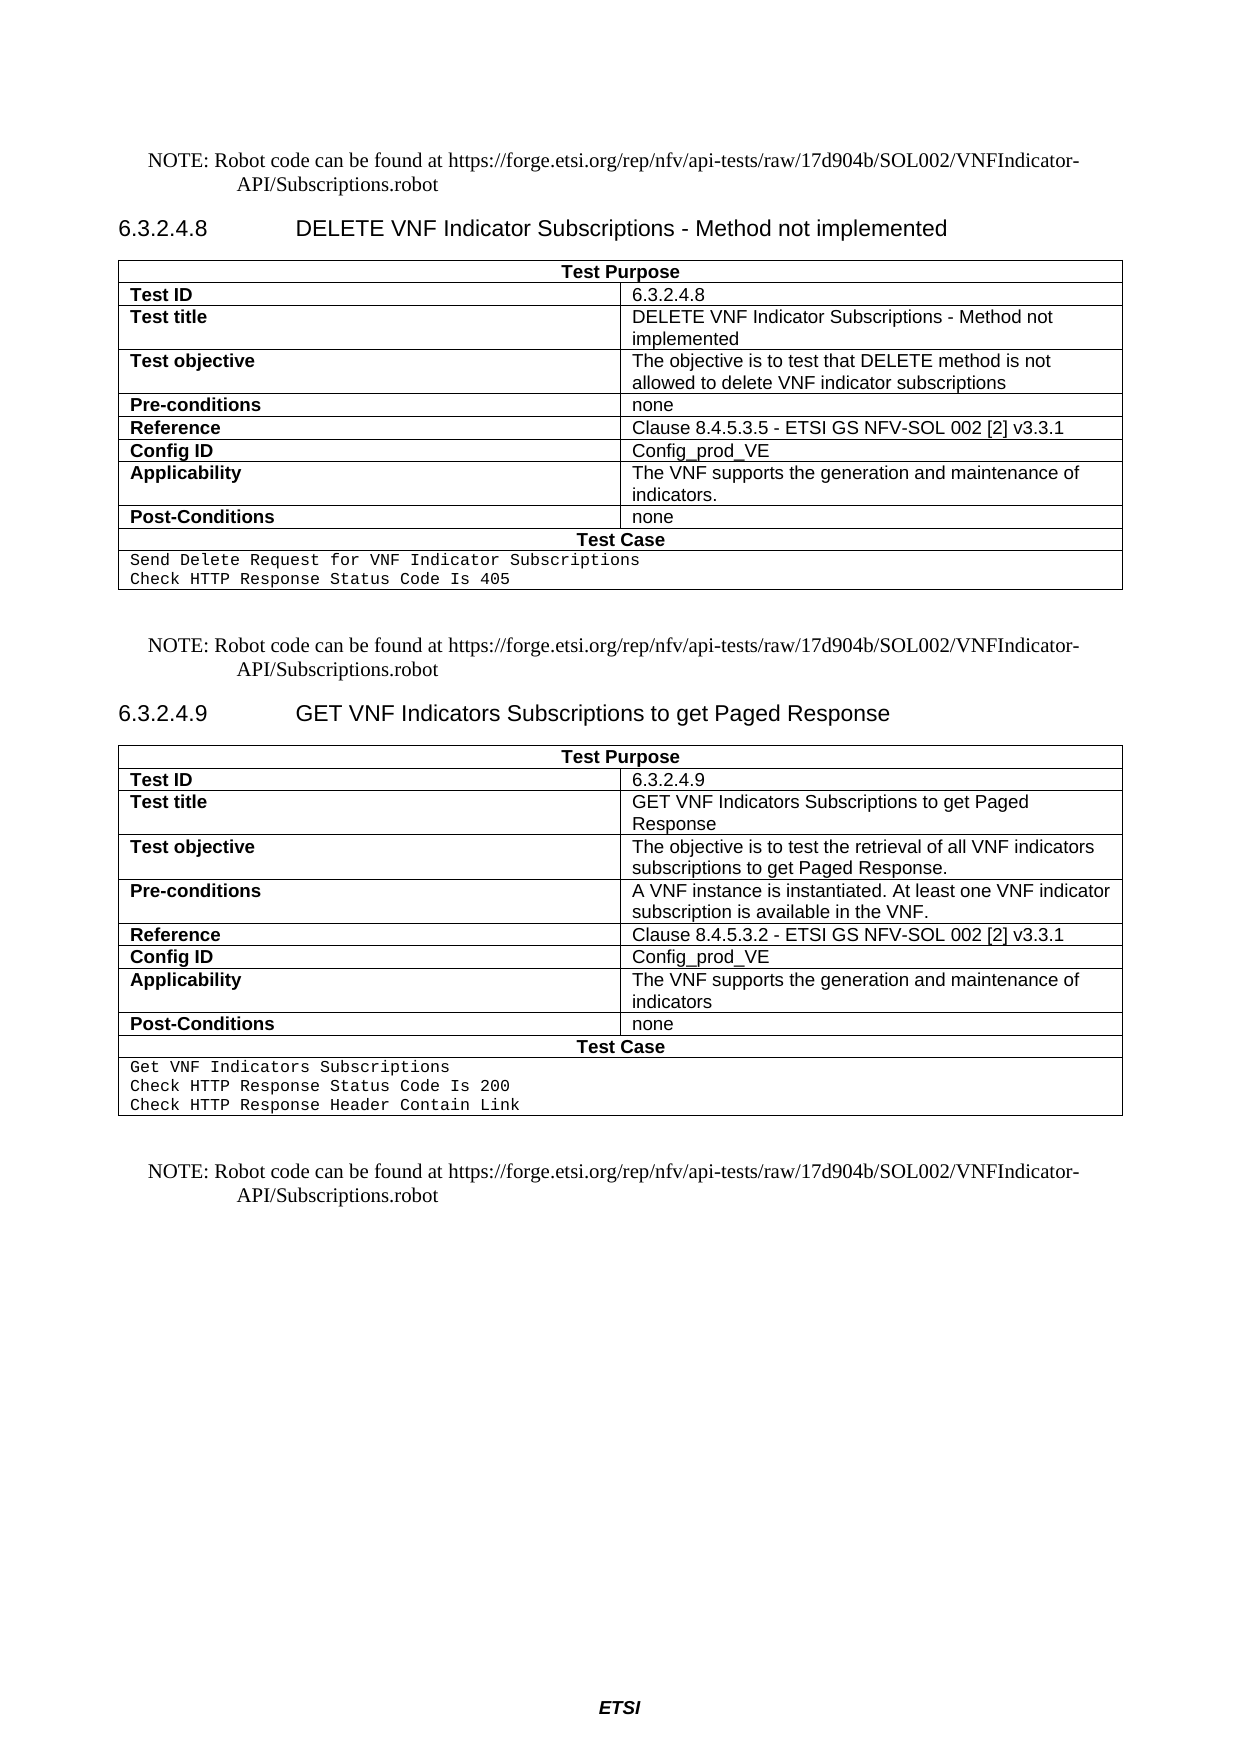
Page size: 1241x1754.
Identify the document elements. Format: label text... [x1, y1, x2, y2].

table_cell Config ID [119, 946, 620, 968]
table_cell Test objective [119, 350, 620, 393]
table_cell GET VNF Indicators Subscriptions to get Paged Response [621, 791, 1122, 834]
table_cell Test Case [119, 1036, 1122, 1057]
table_cell Clause 8.4.5.3.2 - ETSI GS NFV-SOL 002 [2] v3.3.1 [621, 924, 1122, 945]
table_cell none [621, 506, 1122, 528]
table_header Test Purpose [119, 746, 1122, 768]
text NOTE: Robot code can be found at https://forge.etsi.org/rep/nfv/api-tests/raw/17d904b/SOL002/VNFIndicator-API/Subscriptions.robot [148, 1159, 1122, 1207]
table_cell Post-Conditions [119, 506, 620, 528]
table_cell Test title [119, 791, 620, 834]
table_cell Test Case [119, 529, 1122, 550]
table_cell 6.3.2.4.9 [621, 769, 1122, 790]
table_cell Config ID [119, 440, 620, 461]
table_cell A VNF instance is instantiated. At least one VNF indicator subscription is available in the VNF. [621, 880, 1122, 923]
subtitle 6.3.2.4.9 GET VNF Indicators Subscriptions to get Paged Response [118, 700, 1122, 726]
table_cell Pre-conditions [119, 880, 620, 923]
table_cell Config_prod_VE [621, 440, 1122, 461]
table_cell Clause 8.4.5.3.5 - ETSI GS NFV-SOL 002 [2] v3.3.1 [621, 417, 1122, 438]
table_cell Send Delete Request for VNF Indicator Subscriptions Check HTTP Response Status Code Is 405 [119, 551, 1122, 589]
table_cell The VNF supports the generation and maintenance of indicators [621, 969, 1122, 1012]
table_cell none [621, 394, 1122, 416]
subtitle 6.3.2.4.8 DELETE VNF Indicator Subscriptions - Method not implemented [118, 214, 1122, 241]
table_cell Get VNF Indicators Subscriptions Check HTTP Response Status Code Is 200 Check HTTP Response Header Contain Link [119, 1058, 1122, 1115]
table_cell Test ID [119, 769, 620, 790]
table_cell 6.3.2.4.8 [621, 283, 1122, 305]
table_cell Pre-conditions [119, 394, 620, 416]
table_cell Applicability [119, 969, 620, 1012]
table_cell Reference [119, 417, 620, 438]
table_cell DELETE VNF Indicator Subscriptions - Method not implemented [621, 306, 1122, 349]
text NOTE: Robot code can be found at https://forge.etsi.org/rep/nfv/api-tests/raw/17d904b/SOL002/VNFIndicator-API/Subscriptions.robot [148, 148, 1122, 196]
text NOTE: Robot code can be found at https://forge.etsi.org/rep/nfv/api-tests/raw/17d904b/SOL002/VNFIndicator-API/Subscriptions.robot [148, 633, 1122, 681]
table_cell Test objective [119, 835, 620, 878]
table_cell none [621, 1013, 1122, 1035]
table_cell Config_prod_VE [621, 946, 1122, 968]
table_cell Reference [119, 924, 620, 945]
table_cell Applicability [119, 462, 620, 505]
table_cell The objective is to test the retrieval of all VNF indicators subscriptions to get Paged Response. [621, 835, 1122, 878]
table_cell Post-Conditions [119, 1013, 620, 1035]
table_cell The objective is to test that DELETE method is not allowed to delete VNF indicator subscriptions [621, 350, 1122, 393]
table_cell The VNF supports the generation and maintenance of indicators. [621, 462, 1122, 505]
table_cell Test ID [119, 283, 620, 305]
table_cell Test title [119, 306, 620, 349]
table_header Test Purpose [119, 261, 1122, 282]
